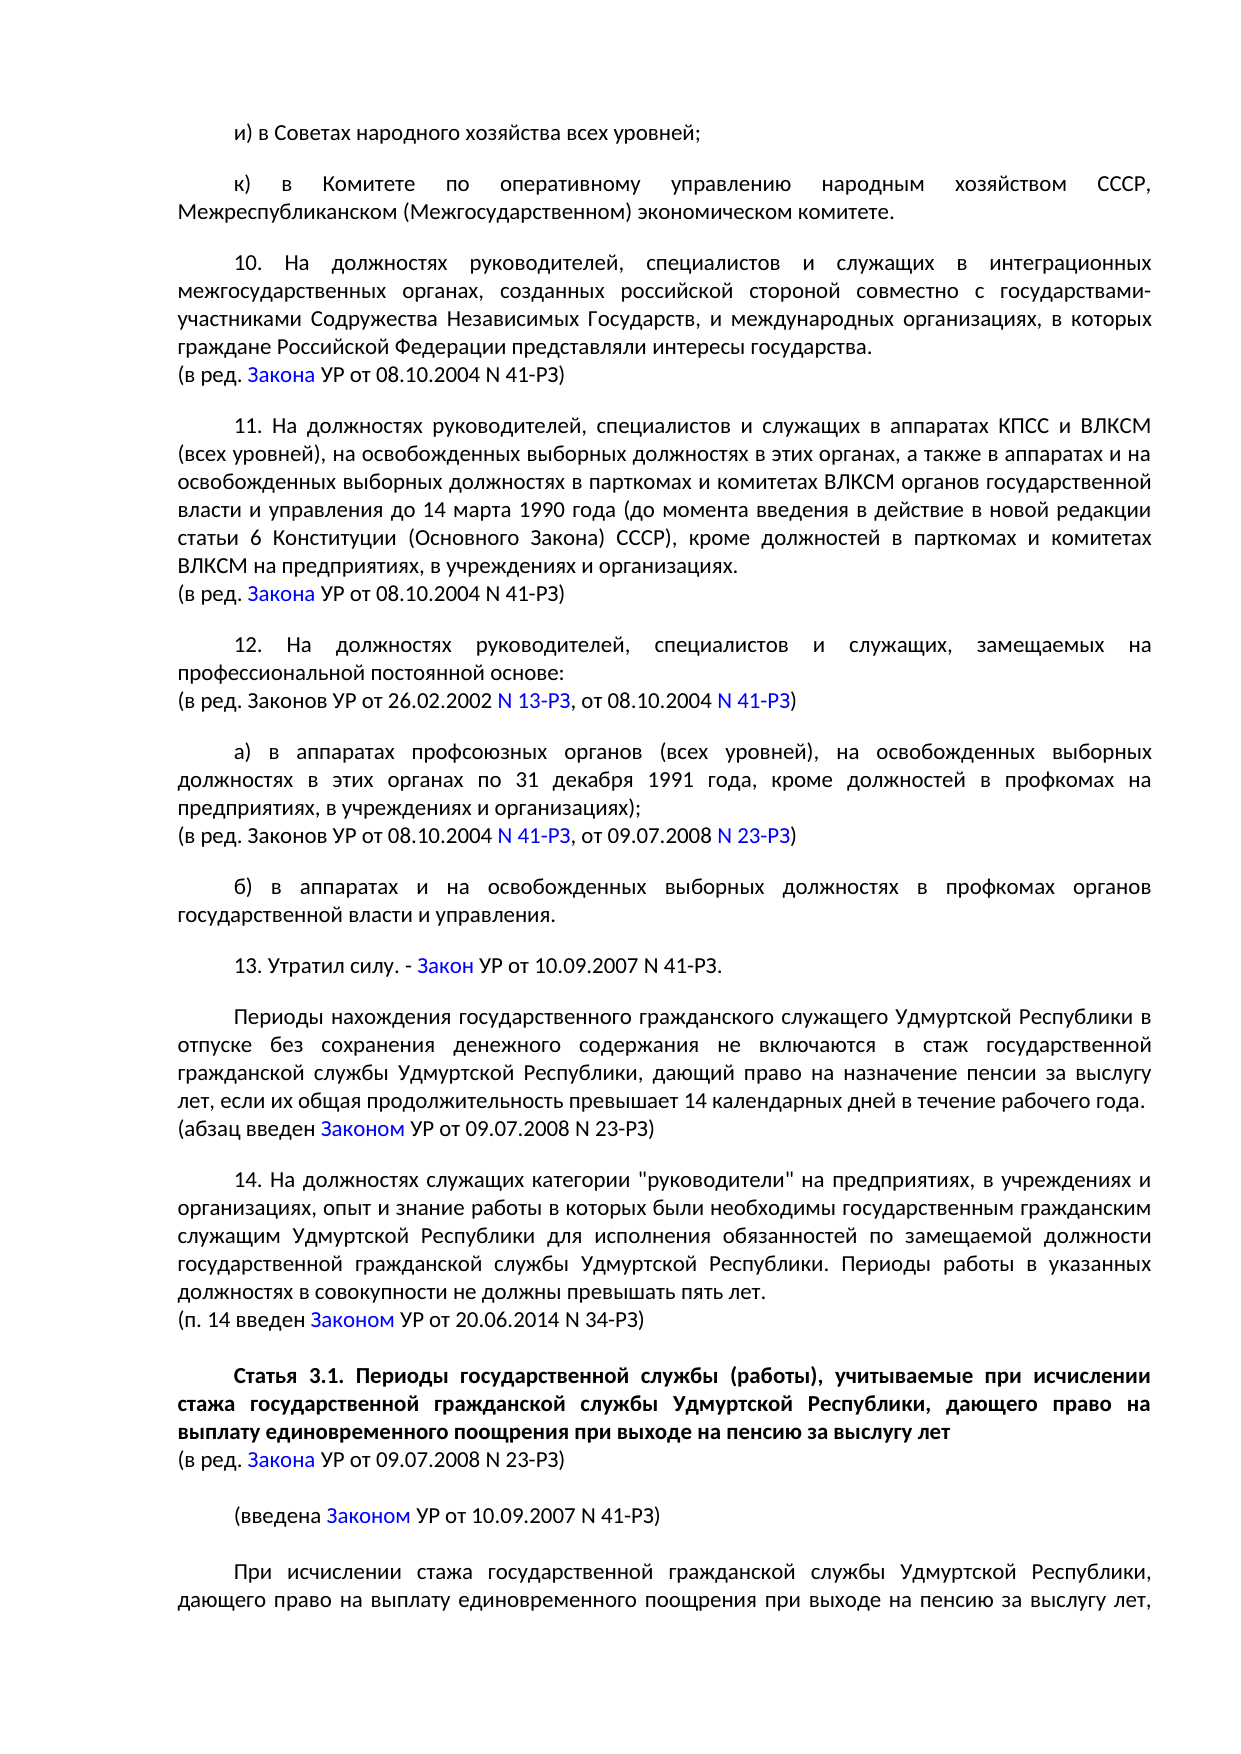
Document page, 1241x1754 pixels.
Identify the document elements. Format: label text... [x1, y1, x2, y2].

text Периоды нахождения государственного гражданского служащего Удмуртской Республики в отпуске без сохранения денежного содержания не включаются в стаж государственной гражданской службы Удмуртской Республики, дающий право на назначение пенсии за выслугу лет, если их общая продолжительность превышает 14 календарных дней в течение рабочего года. [177, 1002, 1152, 1114]
text а) в аппаратах профсоюзных органов (всех уровней), на освобожденных выборных должностях в этих органах по 31 декабря 1991 года, кроме должностей в профкомах на предприятиях, в учреждениях и организациях); [177, 737, 1152, 821]
text б) в аппаратах и на освобожденных выборных должностях в профкомах органов государственной власти и управления. [177, 872, 1152, 928]
text 10. На должностях руководителей, специалистов и служащих в интеграционных межгосударственных органах, созданных российской стороной совместно с государствами-участниками Содружества Независимых Государств, и международных организациях, в которых граждане Российской Федерации представляли интересы государства. [177, 248, 1152, 360]
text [177, 1557, 1152, 1613]
text (в ред. Законов УР от 26.02.2002 N 13-РЗ, от 08.10.2004 N 41-РЗ) [177, 686, 1152, 714]
text 14. На должностях служащих категории "руководители" на предприятиях, в учреждениях и организациях, опыт и знание работы в которых были необходимы государственным гражданским служащим Удмуртской Республики для исполнения обязанностей по замещаемой должности государственной гражданской службы Удмуртской Республики. Периоды работы в указанных должностях в совокупности не должны превышать пять лет. [177, 1165, 1152, 1305]
title Статья 3.1. Периоды государственной службы (работы), учитываемые при исчислении стажа государственной гражданской службы Удмуртской Республики, дающего право на выплату единовременного поощрения при выходе на пенсию за выслугу лет [177, 1361, 1152, 1445]
text (в ред. Закона УР от 08.10.2004 N 41-РЗ) [177, 579, 1152, 607]
text (п. 14 введен Законом УР от 20.06.2014 N 34-РЗ) [177, 1305, 1152, 1333]
text 12. На должностях руководителей, специалистов и служащих, замещаемых на профессиональной постоянной основе: [177, 630, 1152, 686]
text (абзац введен Законом УР от 09.07.2008 N 23-РЗ) [177, 1114, 1152, 1142]
text 13. Утратил силу. - Закон УР от 10.09.2007 N 41-РЗ. [177, 951, 1152, 979]
text (в ред. Закона УР от 09.07.2008 N 23-РЗ) [177, 1445, 1152, 1473]
text (в ред. Закона УР от 08.10.2004 N 41-РЗ) [177, 360, 1152, 388]
text (в ред. Законов УР от 08.10.2004 N 41-РЗ, от 09.07.2008 N 23-РЗ) [177, 821, 1152, 849]
text и) в Советах народного хозяйства всех уровней; [177, 118, 1152, 146]
text 11. На должностях руководителей, специалистов и служащих в аппаратах КПСС и ВЛКСМ (всех уровней), на освобожденных выборных должностях в этих органах, а также в аппаратах и на освобожденных выборных должностях в парткомах и комитетах ВЛКСМ органов государственной власти и управления до 14 марта 1990 года (до момента введения в действие в новой редакции статьи 6 Конституции (Основного Закона) СССР), кроме должностей в парткомах и комитетах ВЛКСМ на предприятиях, в учреждениях и организациях. [177, 411, 1152, 579]
text к) в Комитете по оперативному управлению народным хозяйством СССР, Межреспубликанском (Межгосударственном) экономическом комитете. [177, 169, 1152, 225]
text (введена Законом УР от 10.09.2007 N 41-РЗ) [177, 1501, 1152, 1529]
